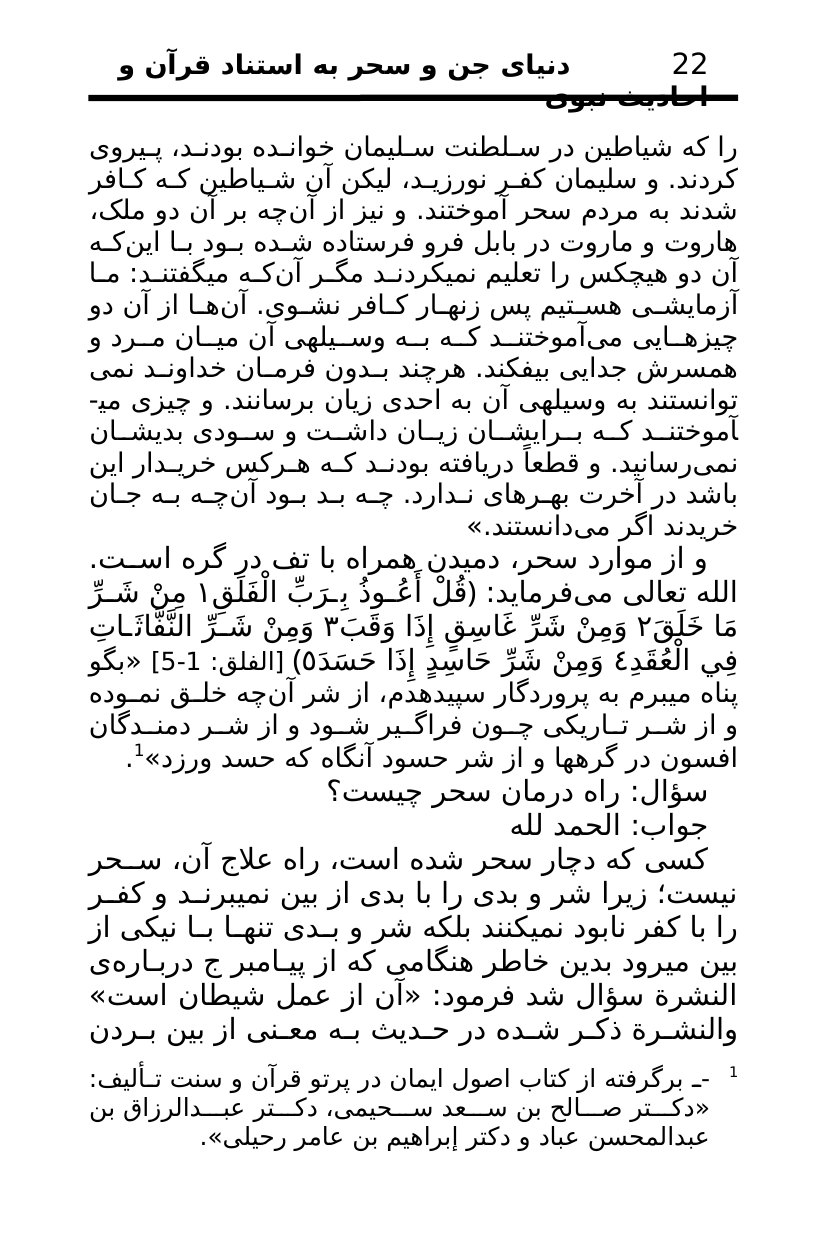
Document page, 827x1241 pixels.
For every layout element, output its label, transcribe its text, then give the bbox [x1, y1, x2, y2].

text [89, 132, 738, 542]
text و از موارد سحر، دمیدن همراه با تف در گره است. الله تعالی می‌فرماید: ﴿قُلْ أَعُوذُ بِرَبِّ الْفَلَقِ١ مِنْ شَرِّ مَا خَلَقَ٢ وَمِنْ شَرِّ غَاسِقٍ إِذَا وَقَبَ٣ وَمِنْ شَرِّ النَّفَّاثَاتِ فِي الْعُقَدِ٤ وَمِنْ شَرِّ حَاسِدٍ إِذَا حَسَدَ٥﴾ [الفلق: 1-5] «بگو پناه میبرم به پروردگار سپیدهدم، از شر آن‌چه خلق نموده و از شر تاریکی چون فراگیر شود و از شر دمندگان افسون در گرهها و از شر حسود آنگاه که حسد ورزد». [89, 542, 738, 775]
text سؤال: راه درمان سحر چیست؟ [89, 775, 738, 809]
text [89, 843, 738, 1046]
text جواب: الحمد لله [89, 809, 738, 843]
